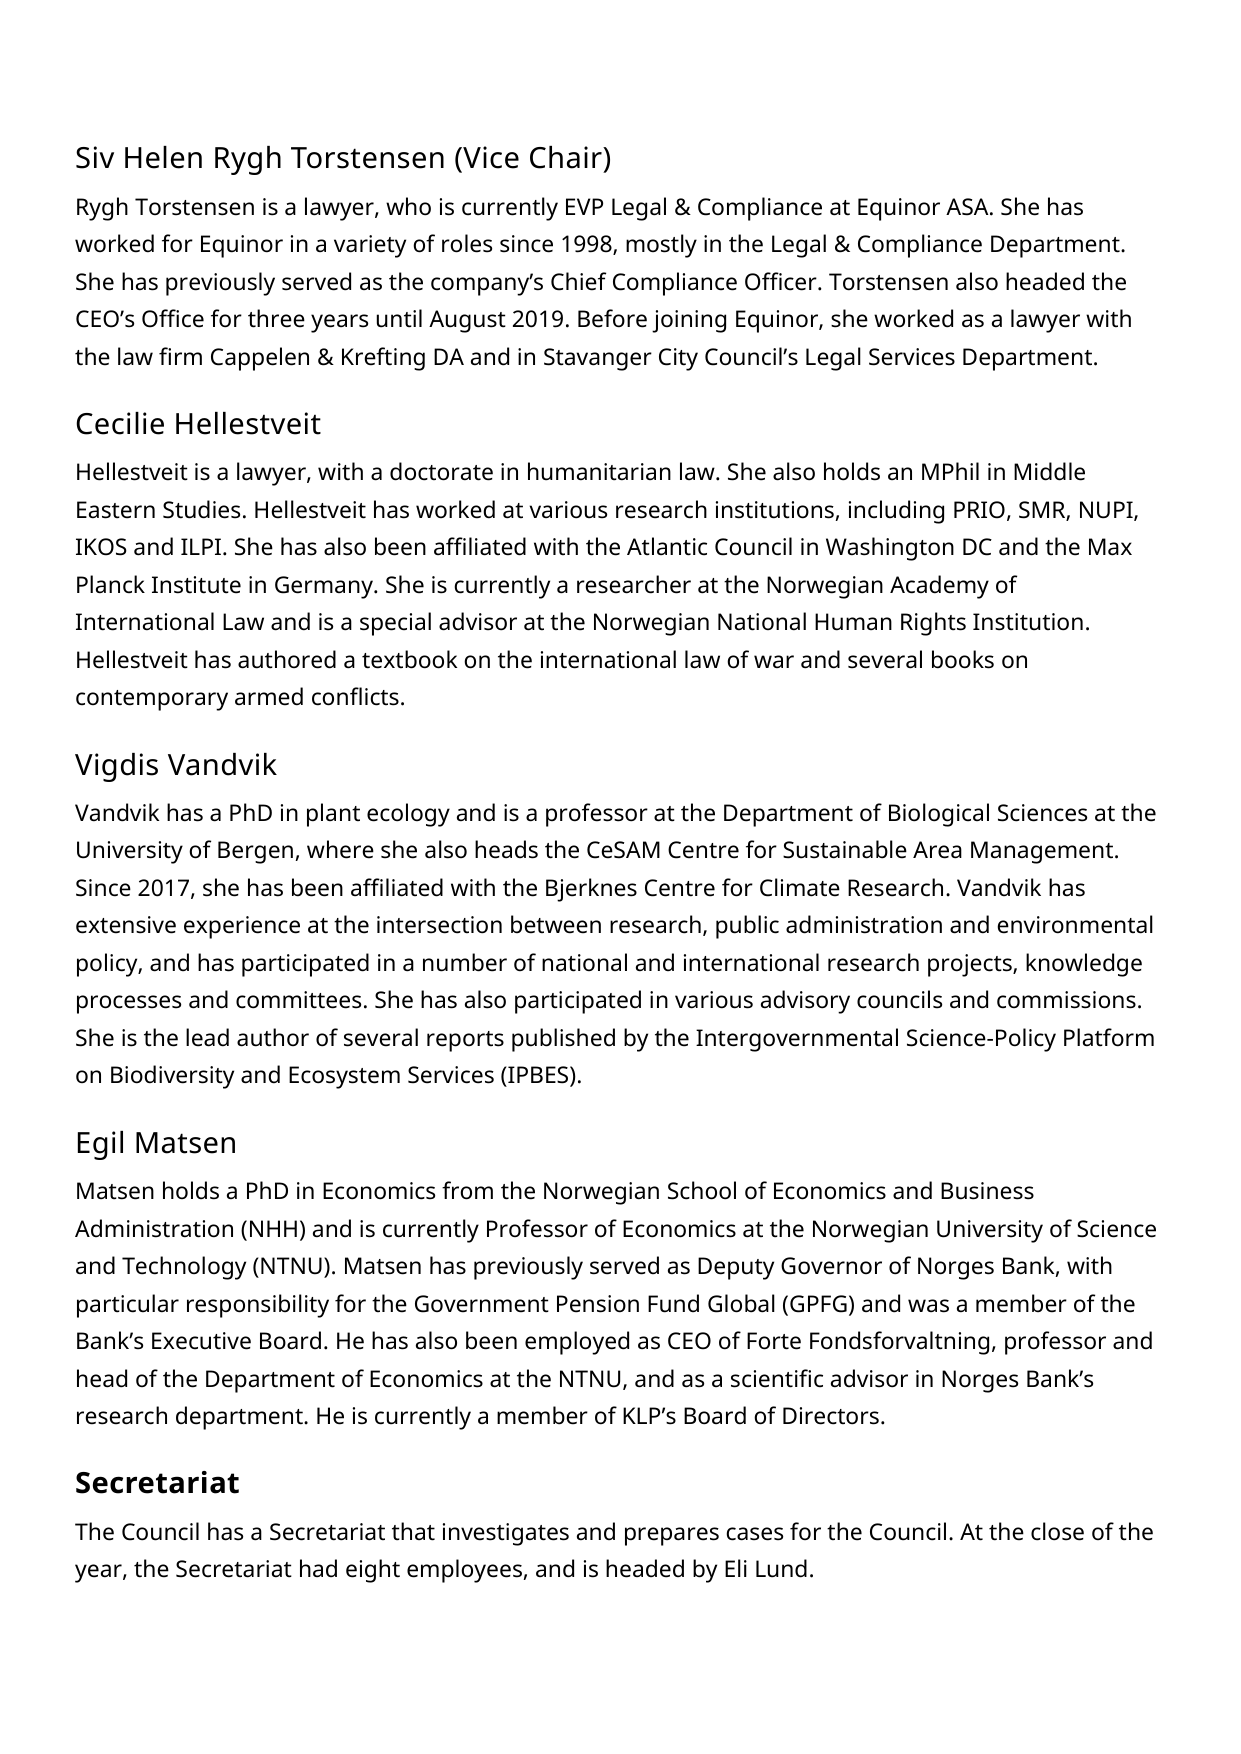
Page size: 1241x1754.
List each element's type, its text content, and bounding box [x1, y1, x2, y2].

text The Council has a Secretariat that investigates and prepares cases for the Council. At the close of the year, the Secretariat had eight employees, and is headed by Eli Lund. [75, 1516, 1162, 1585]
text Rygh Torstensen is a lawyer, who is currently EVP Legal & Compliance at Equinor ASA. She has worked for Equinor in a variety of roles since 1998, mostly in the Legal & Compliance Department. She has previously served as the company’s Chief Compliance Officer. Torstensen also headed the CEO’s Office for three years until August 2019. Before joining Equinor, she worked as a lawyer with the law firm Cappelen & Krefting DA and in Stavanger City Council’s Legal Services Department. [75, 191, 1162, 372]
text Vandvik has a PhD in plant ecology and is a professor at the Department of Biological Sciences at the University of Bergen, where she also heads the CeSAM Centre for Sustainable Area Management. Since 2017, she has been affiliated with the Bjerknes Centre for Climate Research. Vandvik has extensive experience at the intersection between research, public administration and environmental policy, and has participated in a number of national and international research projects, knowledge processes and committees. She has also participated in various advisory councils and commissions. She is the lead author of several reports published by the Intergovernmental Science-Policy Platform on Biodiversity and Ecosystem Services (IPBES). [75, 797, 1162, 1091]
text Vigdis Vandvik [75, 744, 1162, 783]
text Siv Helen Rygh Torstensen (Vice Chair) [75, 137, 1162, 177]
subtitle Secretariat [75, 1463, 1162, 1502]
text Hellestveit is a lawyer, with a doctorate in humanitarian law. She also holds an MPhil in Middle Eastern Studies. Hellestveit has worked at various research institutions, including PRIO, SMR, NUPI, IKOS and ILPI. She has also been affiliated with the Atlantic Council in Washington DC and the Max Planck Institute in Germany. She is currently a researcher at the Norwegian Academy of International Law and is a special advisor at the Norwegian National Human Rights Institution. Hellestveit has authored a textbook on the international law of war and several books on contemporary armed conflicts. [75, 456, 1162, 712]
text Egil Matsen [75, 1122, 1162, 1162]
text Matsen holds a PhD in Economics from the Norwegian School of Economics and Business Administration (NHH) and is currently Professor of Economics at the Norwegian University of Science and Technology (NTNU). Matsen has previously served as Deputy Governor of Norges Bank, with particular responsibility for the Government Pension Fund Global (GPFG) and was a member of the Bank’s Executive Board. He has also been employed as CEO of Forte Fondsforvaltning, professor and head of the Department of Economics at the NTNU, and as a scientific advisor in Norges Bank’s research department. He is currently a member of KLP’s Board of Directors. [75, 1175, 1162, 1431]
text Cecilie Hellestveit [75, 403, 1162, 443]
